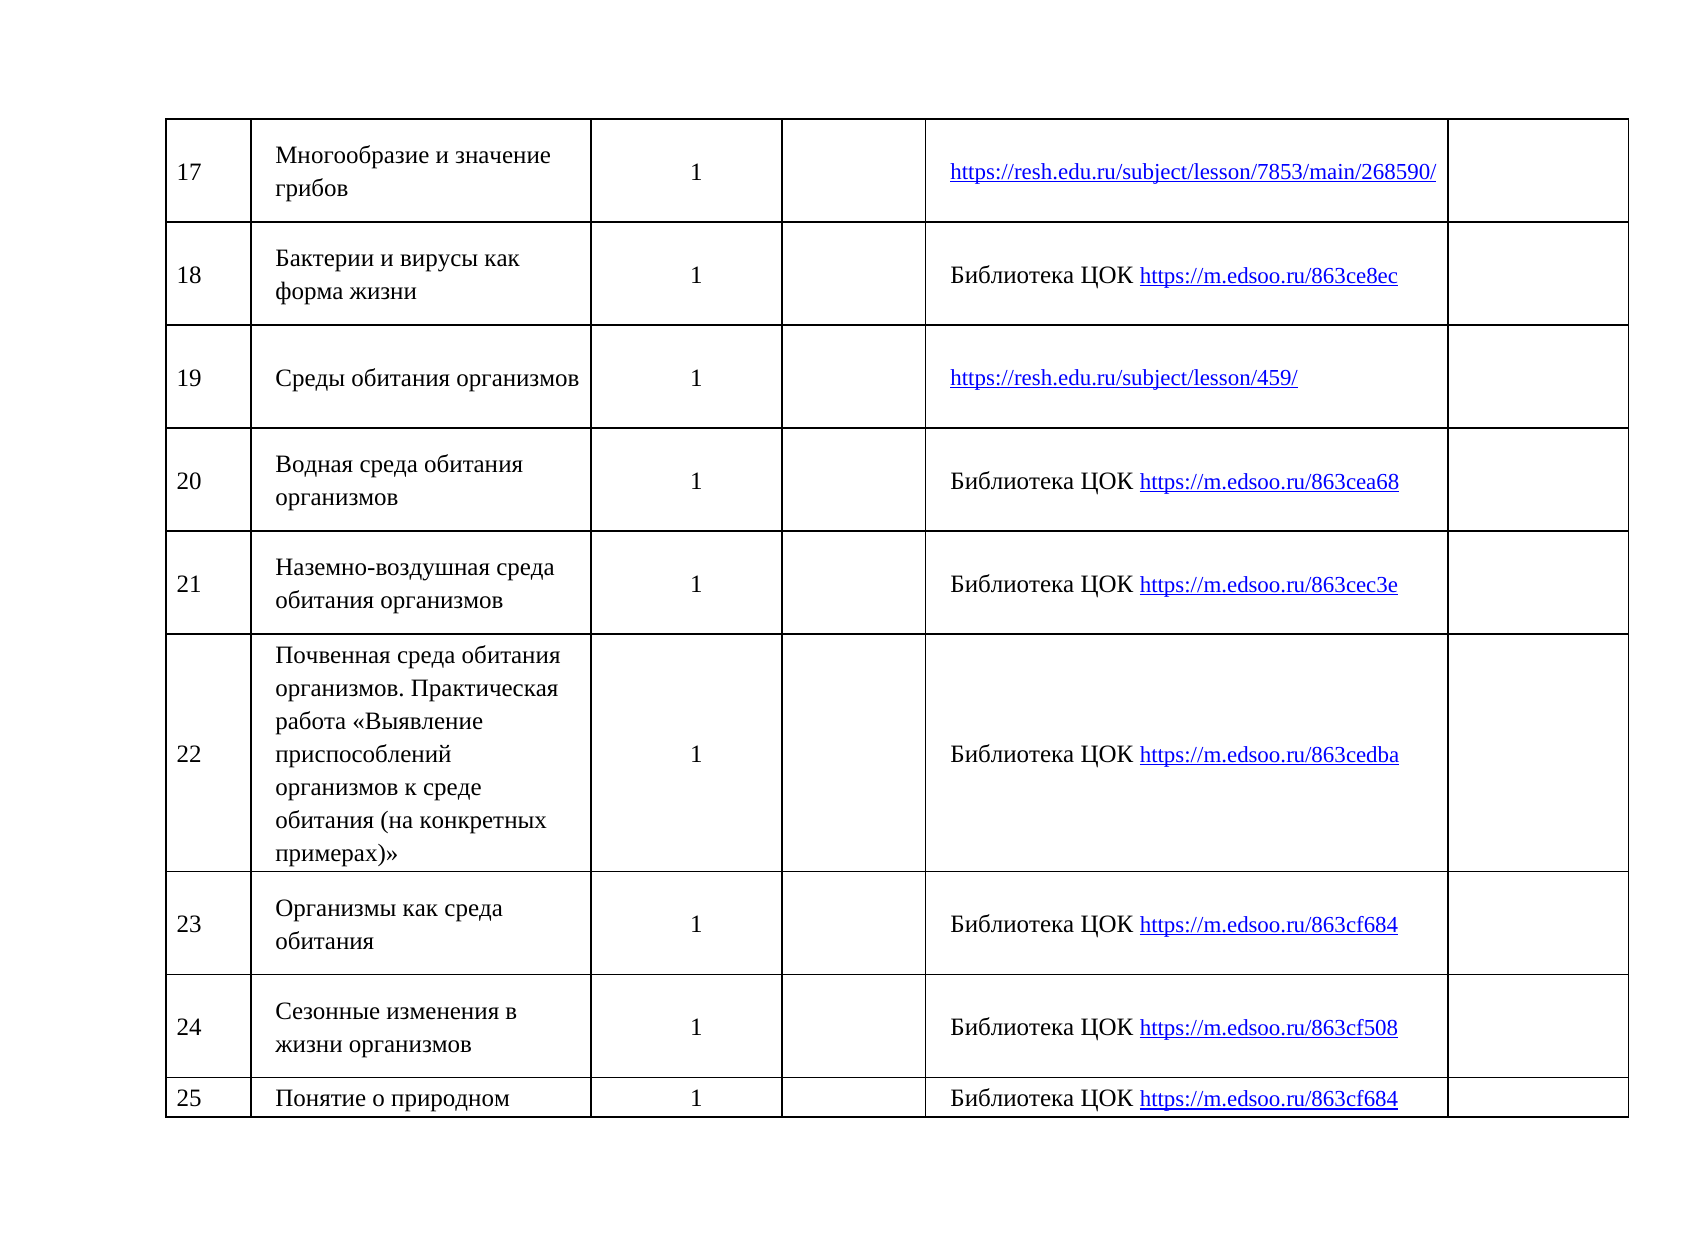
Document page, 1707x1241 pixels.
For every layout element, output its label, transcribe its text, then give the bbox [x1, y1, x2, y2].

table_cell Библиотека ЦОК https://m.edsoo.ru/863cf508 [926, 975, 1447, 1077]
table_cell 19 [167, 326, 250, 427]
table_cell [926, 223, 1447, 324]
table_cell [1449, 532, 1628, 633]
table_cell [1449, 975, 1628, 1077]
table_cell [783, 223, 925, 324]
table_cell [783, 532, 925, 633]
table_cell [1449, 223, 1628, 324]
table_cell https://resh.edu.ru/subject/lesson/459/ [926, 326, 1447, 427]
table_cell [926, 1078, 1447, 1116]
table_cell Библиотека ЦОК https://m.edsoo.ru/863cf684 [926, 872, 1447, 974]
table_cell Организмы как среда обитания [252, 872, 590, 974]
table_cell [783, 635, 925, 871]
table_cell 20 [167, 429, 250, 530]
table_cell Наземно-воздушная среда обитания организмов [252, 532, 590, 633]
table_cell [1449, 326, 1628, 427]
table_cell 22 [167, 635, 250, 871]
table_cell 1 [592, 532, 781, 633]
table_cell [783, 429, 925, 530]
table_cell Сезонные изменения в жизни организмов [252, 975, 590, 1077]
table_cell 1 [592, 975, 781, 1077]
table_cell 1 [592, 326, 781, 427]
table_cell 1 [592, 120, 781, 221]
table_cell 1 [592, 872, 781, 974]
table_cell 1 [592, 1078, 781, 1116]
table_cell [783, 1078, 925, 1116]
table_cell [783, 120, 925, 221]
table_cell 21 [167, 532, 250, 633]
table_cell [252, 1078, 590, 1116]
table_cell Библиотека ЦОК https://m.edsoo.ru/863cedba [926, 635, 1447, 871]
table_cell 1 [592, 429, 781, 530]
table_cell Библиотека ЦОК https://m.edsoo.ru/863cec3e [926, 532, 1447, 633]
table_cell [783, 872, 925, 974]
table_cell 23 [167, 872, 250, 974]
table_cell https://resh.edu.ru/subject/lesson/7853/main/268590/ [926, 120, 1447, 221]
table_cell 24 [167, 975, 250, 1077]
table_cell Среды обитания организмов [252, 326, 590, 427]
table_cell Водная среда обитания организмов [252, 429, 590, 530]
table_cell Библиотека ЦОК https://m.edsoo.ru/863cea68 [926, 429, 1447, 530]
table_cell Бактерии и вирусы как форма жизни [252, 223, 590, 324]
table_cell [1449, 429, 1628, 530]
table_cell 17 [167, 120, 250, 221]
table_cell [783, 975, 925, 1077]
table_cell Почвенная среда обитания организмов. Практическая работа «Выявление приспособлений организмов к среде обитания (на конкретных примерах)» [252, 635, 590, 871]
table_cell [1449, 635, 1628, 871]
table_cell 18 [167, 223, 250, 324]
table_cell [1449, 872, 1628, 974]
table_cell [1449, 120, 1628, 221]
table_cell 25 [167, 1078, 250, 1116]
table_cell [783, 326, 925, 427]
table_cell Многообразие и значение грибов [252, 120, 590, 221]
table_cell [1449, 1078, 1628, 1116]
table_cell 1 [592, 223, 781, 324]
table_cell 1 [592, 635, 781, 871]
